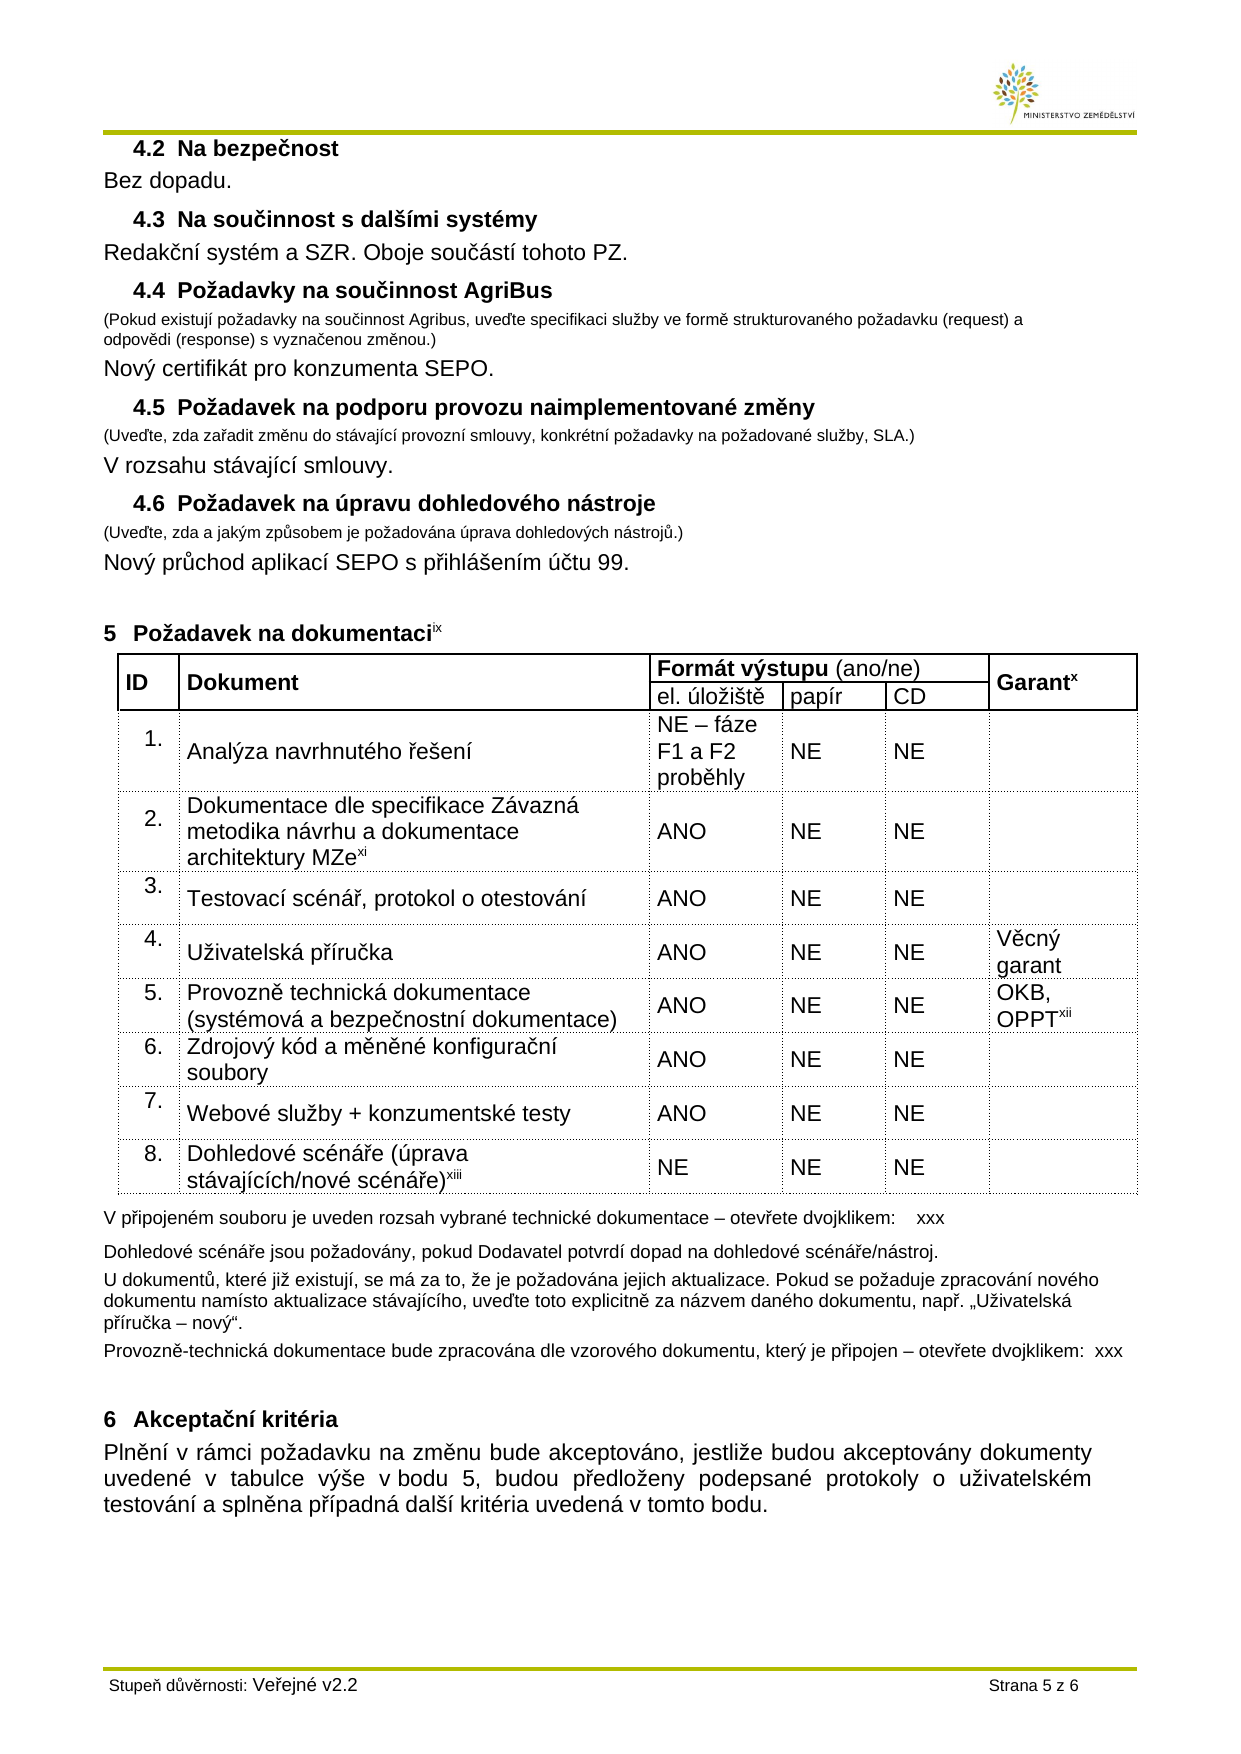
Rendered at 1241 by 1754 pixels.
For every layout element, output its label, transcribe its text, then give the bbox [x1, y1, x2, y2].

table_cell [989, 1032, 1137, 1086]
table_cell Webové služby + konzumentské testy [179, 1086, 649, 1139]
text Provozně-technická dokumentace bude zpracována dle vzorového dokumentu, který je připojen – otevřete dvojklikem: xxx [103, 1339, 1137, 1361]
table_cell ANO [650, 978, 783, 1032]
text Plnění v rámci požadavku na změnu bude akceptováno, jestliže budou akceptovány dokumenty uvedené v tabulce výše v bodu 5, budou předloženy podepsané protokoly o uživatelském testování a splněna případná další kritéria uvedená v tomto bodu. [103, 1439, 1092, 1518]
table_cell NE [783, 1032, 886, 1086]
text Redakční systém a SZR. Oboje součástí tohoto PZ. [103, 239, 1092, 265]
subtitle Na součinnost s dalšími systémy [133, 206, 1092, 232]
table_cell [118, 791, 179, 871]
table_cell CD [887, 683, 988, 709]
table_cell NE [886, 924, 989, 978]
subtitle Požadavek na podporu provozu naimplementované změny [133, 393, 1092, 420]
table_header Formát výstupu (ano/ne) [651, 655, 988, 681]
table_cell NE [650, 1139, 783, 1193]
table_cell [118, 1032, 179, 1086]
table_cell OKB, OPPT [989, 978, 1137, 1032]
table_cell NE [886, 871, 989, 924]
picture [991, 59, 1137, 128]
table_header Garant [990, 655, 1136, 709]
text V rozsahu stávající smlouvy. [103, 452, 1092, 478]
text (Uveďte, zda a jakým způsobem je požadována úprava dohledových nástrojů.) [103, 523, 1092, 542]
table_cell NE [783, 1086, 886, 1139]
table_cell Provozně technická dokumentace (systémová a bezpečnostní dokumentace) [179, 978, 649, 1032]
table_cell NE [886, 978, 989, 1032]
subtitle Požadavek na dokumentaci [103, 620, 1092, 646]
table_cell ANO [650, 791, 783, 871]
table_cell [989, 711, 1137, 791]
text (Uveďte, zda zařadit změnu do stávající provozní smlouvy, konkrétní požadavky na požadované služby, SLA.) [103, 426, 1092, 445]
text Nový průchod aplikací SEPO s přihlášením účtu 99. [103, 548, 1092, 575]
table_cell NE [783, 711, 886, 791]
table_cell [989, 791, 1137, 871]
table_cell NE [783, 1139, 886, 1193]
table_cell ANO [650, 1086, 783, 1139]
table_cell Analýza navrhnutého řešení [179, 711, 649, 791]
table_cell NE [886, 1139, 989, 1193]
table_cell NE [886, 1086, 989, 1139]
table_cell NE [783, 791, 886, 871]
text Nový certifikát pro konzumenta SEPO. [103, 355, 1092, 381]
table_cell el. úložiště [651, 683, 782, 709]
table_header Dokument [180, 655, 649, 709]
subtitle Požadavky na součinnost AgriBus [133, 277, 1092, 304]
table_cell Testovací scénář, protokol o otestování [179, 871, 649, 924]
text Dohledové scénáře jsou požadovány, pokud Dodavatel potvrdí dopad na dohledové scénáře/nástroj. [103, 1241, 1137, 1262]
table_cell NE [783, 924, 886, 978]
table_cell NE [783, 871, 886, 924]
text U dokumentů, které již existují, se má za to, že je požadována jejich aktualizace. Pokud se požaduje zpracování nového dokumentu namísto aktualizace stávajícího, uveďte toto explicitně za názvem daného dokumentu, např. „Uživatelská příručka – nový“. [103, 1268, 1137, 1333]
table_cell [118, 871, 179, 924]
table_cell [989, 1086, 1137, 1139]
table_cell NE [886, 791, 989, 871]
table_cell NE [886, 711, 989, 791]
table_cell [118, 1086, 179, 1139]
table_cell ANO [650, 924, 783, 978]
table_cell Zdrojový kód a měněné konfigurační soubory [179, 1032, 649, 1086]
table_cell Věcný garant [989, 924, 1137, 978]
table_cell [118, 1139, 179, 1193]
table_cell [118, 710, 179, 791]
table_cell NE [783, 978, 886, 1032]
text (Pokud existují požadavky na součinnost Agribus, uveďte specifikaci služby ve formě strukturovaného požadavku (request) a odpovědi (response) s vyznačenou změnou.) [103, 310, 1092, 348]
table_cell ANO [650, 1032, 783, 1086]
table_cell Uživatelská příručka [179, 924, 649, 978]
table_cell ANO [650, 871, 783, 924]
table_cell [989, 1139, 1137, 1193]
subtitle Akceptační kritéria [103, 1406, 1092, 1432]
table_cell [118, 924, 179, 978]
subtitle Požadavek na úpravu dohledového nástroje [133, 490, 1092, 517]
table_cell NE – fáze F1 a F2 proběhly [650, 711, 783, 791]
table_cell [989, 871, 1137, 924]
text Bez dopadu. [103, 167, 1092, 193]
table_cell papír [784, 683, 885, 709]
table_cell NE [886, 1032, 989, 1086]
table_header ID [119, 655, 178, 709]
table_cell Dokumentace dle specifikace Závazná metodika návrhu a dokumentace architektury MZe [179, 791, 649, 871]
subtitle V připojeném souboru je uveden rozsah vybrané technické dokumentace – otevřete dvojklikem: xxx [103, 1207, 1092, 1228]
table_cell [118, 978, 179, 1032]
table_cell Dohledové scénáře (úprava stávajících/nové scénáře) [179, 1139, 649, 1193]
subtitle Na bezpečnost [133, 135, 1092, 161]
